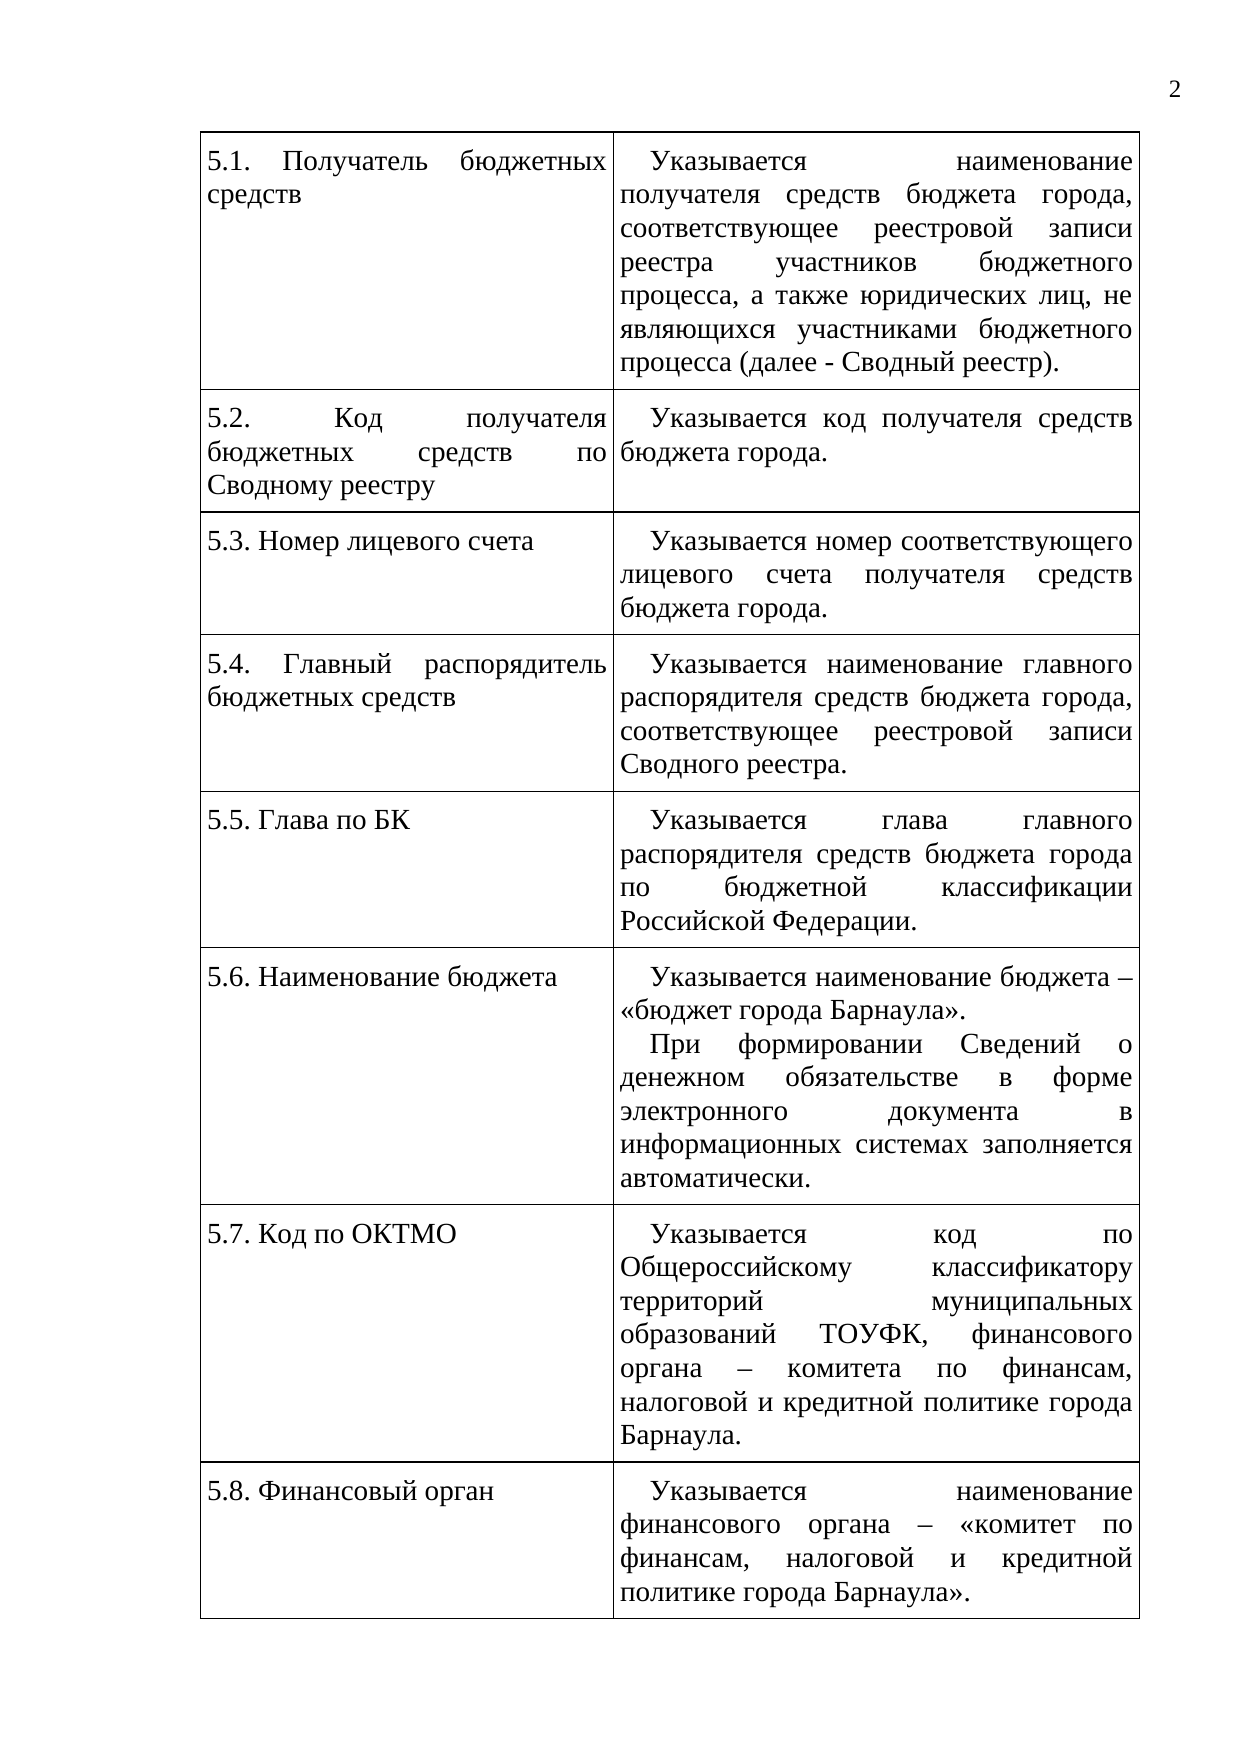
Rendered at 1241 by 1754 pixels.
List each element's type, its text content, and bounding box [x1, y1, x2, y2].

table_cell Указывается глава главного распорядителя средств бюджета города по бюджетной классификации Российской Федерации. [614, 792, 1139, 947]
table_cell 5.4. Главный распорядитель бюджетных средств [201, 635, 613, 791]
table_cell 5.7. Код по ОКТМО [201, 1205, 613, 1461]
table_cell 5.6. Наименование бюджета [201, 948, 613, 1204]
table_cell 5.3. Номер лицевого счета [201, 513, 613, 634]
table_cell 5.5. Глава по БК [201, 792, 613, 947]
table_cell Указывается наименование главного распорядителя средств бюджета города, соответствующее реестровой записи Сводного реестра. [614, 635, 1139, 791]
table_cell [614, 1463, 1139, 1618]
table_cell Указывается наименование получателя средств бюджета города, соответствующее реестровой записи реестра участников бюджетного процесса, а также юридических лиц, не являющихся участниками бюджетного процесса (далее - Сводный реестр). [614, 133, 1139, 388]
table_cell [201, 1463, 613, 1618]
table_cell 5.2. Код получателя бюджетных средств по Сводному реестру [201, 390, 613, 511]
table_cell Указывается код получателя средств бюджета города. [614, 390, 1139, 511]
table_cell Указывается наименование бюджета – «бюджет города Барнаула». При формировании Сведений о денежном обязательстве в форме электронного документа в информационных системах заполняется автоматически. [614, 948, 1139, 1204]
table_cell 5.1. Получатель бюджетных средств [201, 133, 613, 388]
table_cell Указывается код по Общероссийскому классификатору территорий муниципальных образований ТОУФК, финансового органа – комитета по финансам, налоговой и кредитной политике города Барнаула. [614, 1205, 1139, 1461]
table_cell Указывается номер соответствующего лицевого счета получателя средств бюджета города. [614, 513, 1139, 634]
